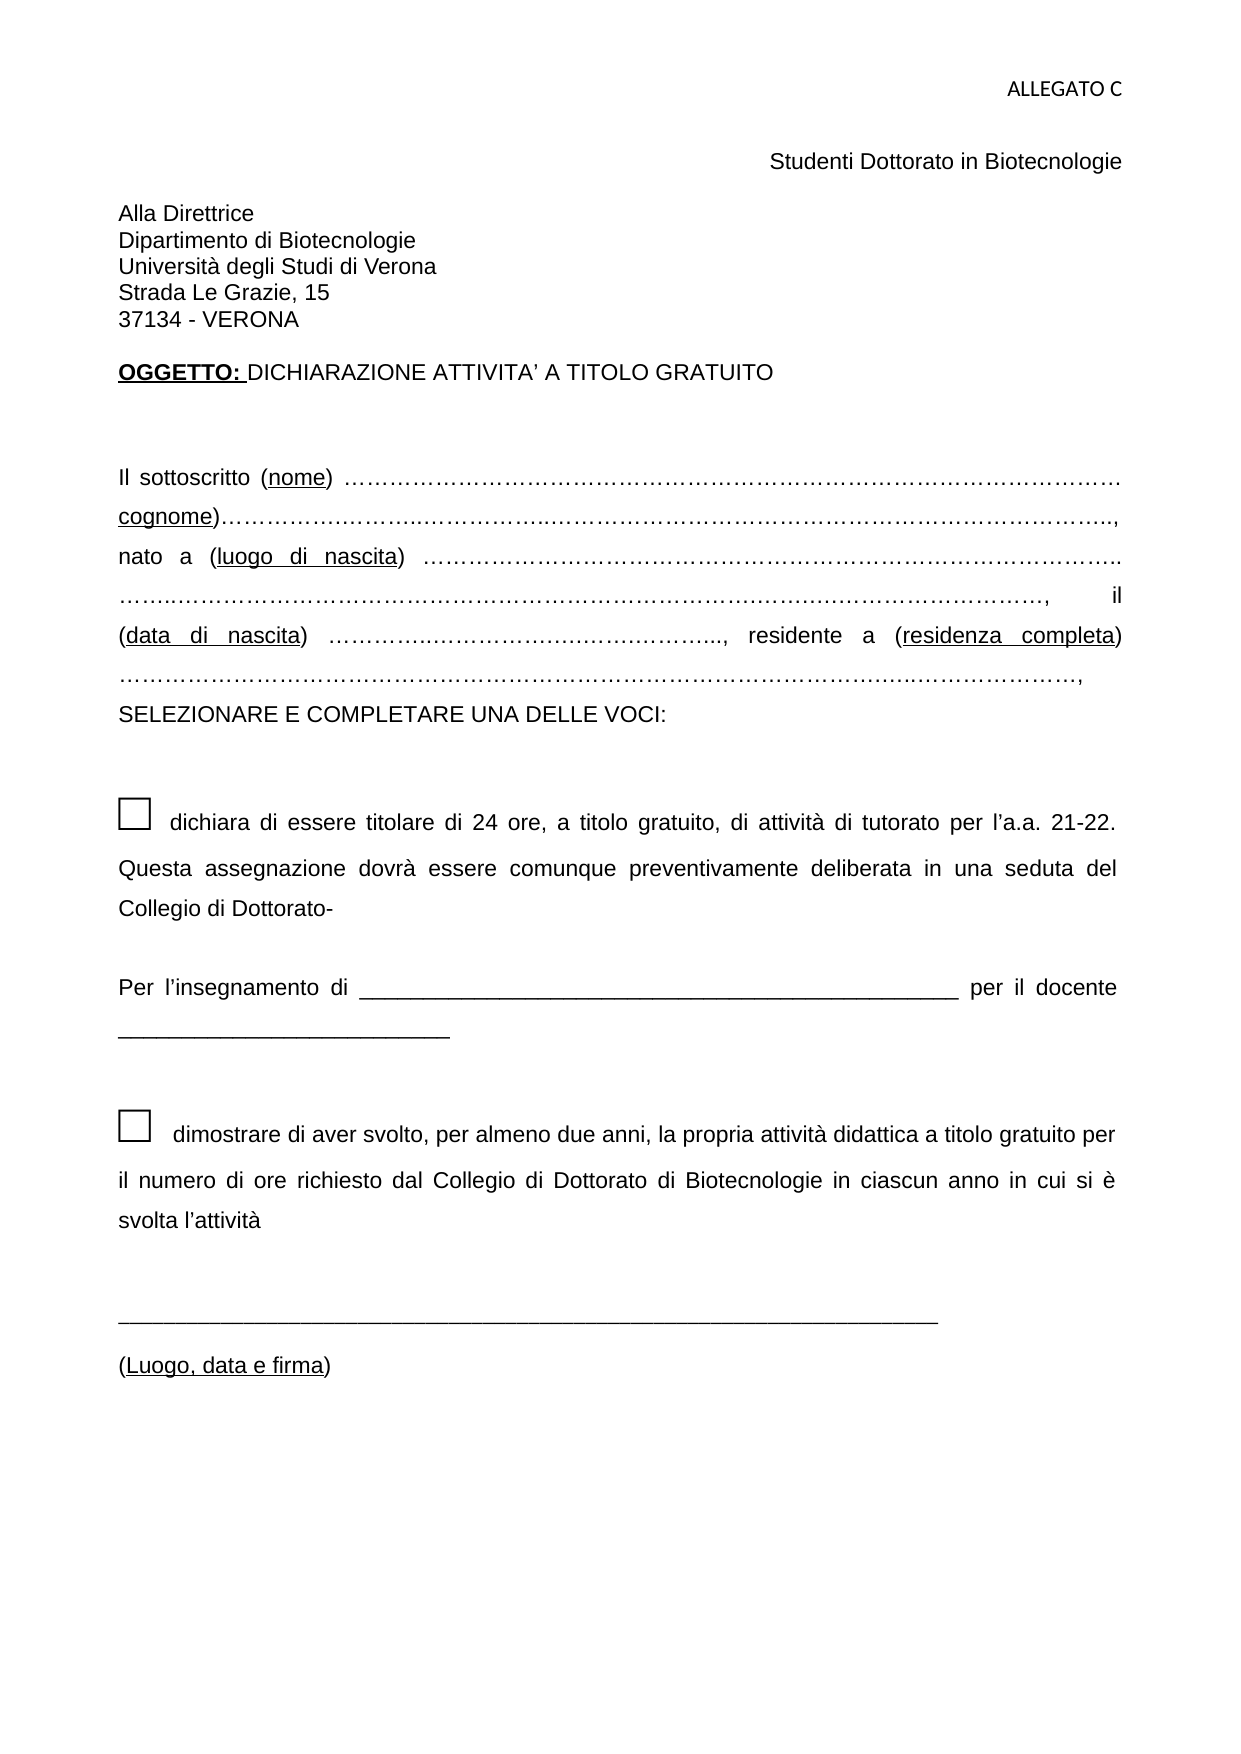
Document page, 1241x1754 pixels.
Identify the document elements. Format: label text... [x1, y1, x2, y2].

text SELEZIONARE E COMPLETARE UNA DELLE VOCI: [118, 701, 1122, 727]
text Il sottoscritto (nome) ………………………………………………………………………………………… cognome)…………….………..……………..……………………………………………………………….., nato a (luogo di nascita) ……………………………………………………………………………….. ……..………………………………………………………………….…….….………………………, il (data di nascita) …………..…………….….…….………..., residente a (residenza completa) ……………………………………………………………………………………….…..…………………, [118, 464, 1122, 688]
text Dipartimento di Biotecnologie [118, 227, 1122, 253]
text OGGETTO: DICHIARAZIONE ATTIVITA’ A TITOLO GRATUITO [118, 358, 1122, 385]
text (Luogo, data e firma) [118, 1352, 1122, 1379]
text Alla Direttrice [118, 200, 1122, 227]
text ________________________________________________________________________ [118, 1299, 1122, 1327]
text □ dichiara di essere titolare di 24 ore, a titolo gratuito, di attività di tutorato per l’a.a. 21-22. Questa assegnazione dovrà essere comunque preventivamente deliberata in una seduta del Collegio di Dottorato- [118, 780, 1117, 921]
text Università degli Studi di Verona [118, 253, 1122, 279]
text Strada Le Grazie, 15 [118, 279, 1122, 306]
text □ dimostrare di aver svolto, per almeno due anni, la propria attività didattica a titolo gratuito per il numero di ore richiesto dal Collegio di Dottorato di Biotecnologie in ciascun anno in cui si è svolta l’attività [118, 1092, 1117, 1233]
text Per l’insegnamento di _______________________________________________ per il docente __________________________ [118, 973, 1117, 1039]
text 37134 - VERONA [118, 306, 1122, 332]
text Studenti Dottorato in Biotecnologie [118, 148, 1122, 174]
